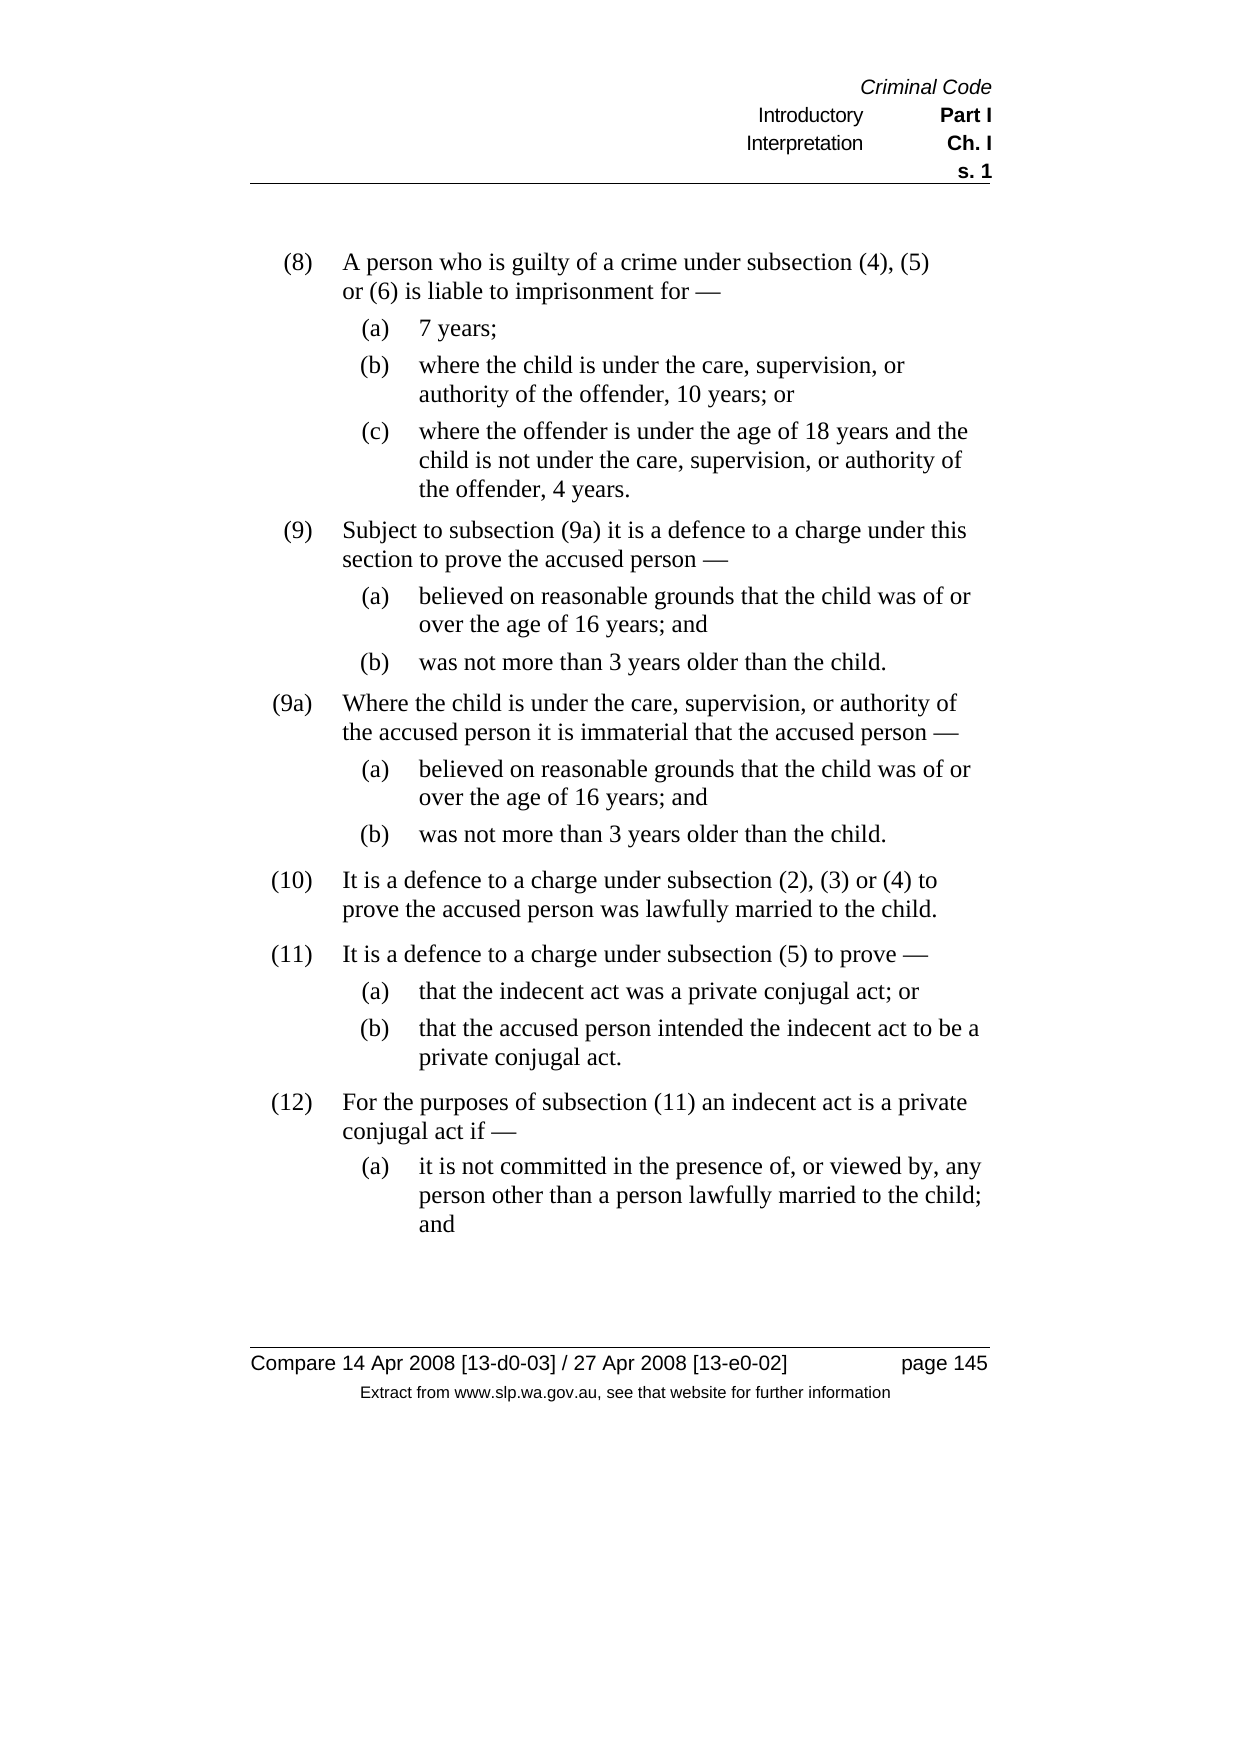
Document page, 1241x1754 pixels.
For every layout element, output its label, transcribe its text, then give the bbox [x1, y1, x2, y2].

text (b) where the child is under the care, supervision, or authority of the offender, 10 years; or [250, 350, 990, 408]
text (8) A person who is guilty of a crime under subsection (4), (5) or (6) is liable to imprisonment for — [250, 247, 990, 305]
text (9a) Where the child is under the care, supervision, or authority of the accused person it is immaterial that the accused person — [250, 688, 990, 745]
text (a) it is not committed in the presence of, or viewed by, any person other than a person lawfully married to the child; and [250, 1151, 990, 1237]
text (a) that the indecent act was a private conjugal act; or [250, 976, 990, 1005]
text (a) believed on reasonable grounds that the child was of or over the age of 16 years; and [250, 581, 990, 638]
text (9) Subject to subsection (9a) it is a defence to a charge under this section to prove the accused person — [250, 515, 990, 572]
text (b) that the accused person intended the indecent act to be a private conjugal act. [250, 1013, 990, 1071]
text (b) was not more than 3 years older than the child. [250, 819, 990, 848]
text (12) For the purposes of subsection (11) an indecent act is a private conjugal act if — [250, 1087, 990, 1145]
text (a) 7 years; [250, 313, 990, 342]
text (b) was not more than 3 years older than the child. [250, 647, 990, 675]
text (c) where the offender is under the age of 18 years and the child is not under the care, supervision, or authority of the offender, 4 years. [250, 416, 990, 502]
text (11) It is a defence to a charge under subsection (5) to prove — [250, 939, 990, 968]
text (10) It is a defence to a charge under subsection (2), (3) or (4) to prove the accused person was lawfully married to the child. [250, 865, 990, 922]
text (a) believed on reasonable grounds that the child was of or over the age of 16 years; and [250, 754, 990, 811]
